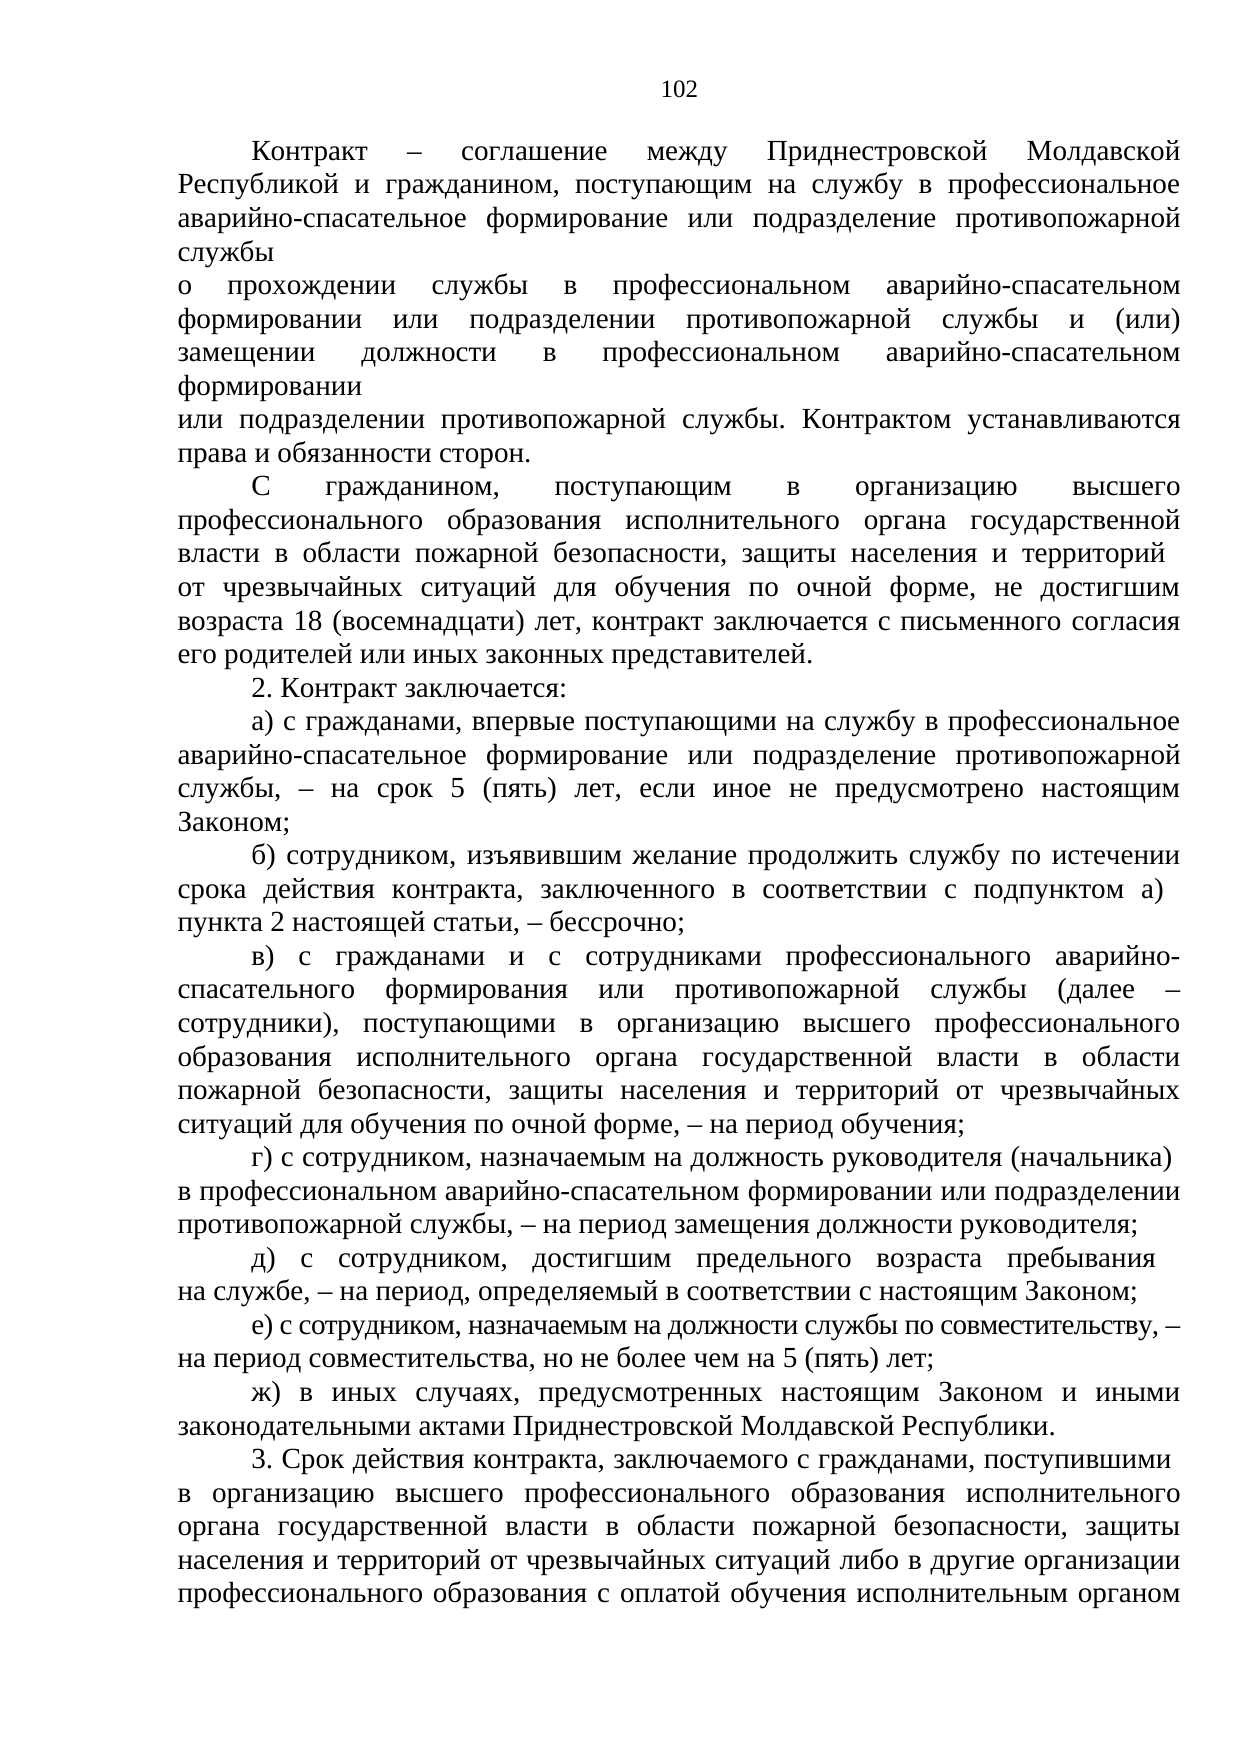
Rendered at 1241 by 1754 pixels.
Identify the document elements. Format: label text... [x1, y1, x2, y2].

text е) с сотрудником, назначаемым на должности службы по совместительству, – на период совместительства, но не более чем на 5 (пять) лет; [177, 1307, 1181, 1374]
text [177, 1441, 1181, 1609]
text Контракт – соглашение между Приднестровской Молдавской Республикой и гражданином, поступающим на службу в профессиональное аварийно-спасательное формирование или подразделение противопожарной службы о прохождении службы в профессиональном аварийно-спасательном формировании или подразделении противопожарной службы и (или) замещении должности в профессиональном аварийно-спасательном формировании или подразделении противопожарной службы. Контрактом устанавливаются права и обязанности сторон. [177, 133, 1181, 468]
text С гражданином, поступающим в организацию высшего профессионального образования исполнительного органа государственной власти в области пожарной безопасности, защиты населения и территорий от чрезвычайных ситуаций для обучения по очной форме, не достигшим возраста 18 (восемнадцати) лет, контракт заключается с письменного согласия его родителей или иных законных представителей. [177, 468, 1181, 670]
text в) с гражданами и с сотрудниками профессионального аварийно-спасательного формирования или противопожарной службы (далее – сотрудники), поступающими в организацию высшего профессионального образования исполнительного органа государственной власти в области пожарной безопасности, защиты населения и территорий от чрезвычайных ситуаций для обучения по очной форме, – на период обучения; [177, 938, 1181, 1139]
text д) с сотрудником, достигшим предельного возраста пребывания на службе, – на период, определяемый в соответствии с настоящим Законом; [177, 1240, 1181, 1307]
text а) с гражданами, впервые поступающими на службу в профессиональное аварийно-спасательное формирование или подразделение противопожарной службы, – на срок 5 (пять) лет, если иное не предусмотрено настоящим Законом; [177, 703, 1181, 837]
text 2. Контракт заключается: [177, 670, 1181, 703]
text г) с сотрудником, назначаемым на должность руководителя (начальника) в профессиональном аварийно-спасательном формировании или подразделении противопожарной службы, – на период замещения должности руководителя; [177, 1139, 1181, 1240]
text б) сотрудником, изъявившим желание продолжить службу по истечении срока действия контракта, заключенного в соответствии с подпунктом а) пункта 2 настоящей статьи, – бессрочно; [177, 837, 1181, 938]
text ж) в иных случаях, предусмотренных настоящим Законом и иными законодательными актами Приднестровской Молдавской Республики. [177, 1374, 1181, 1441]
